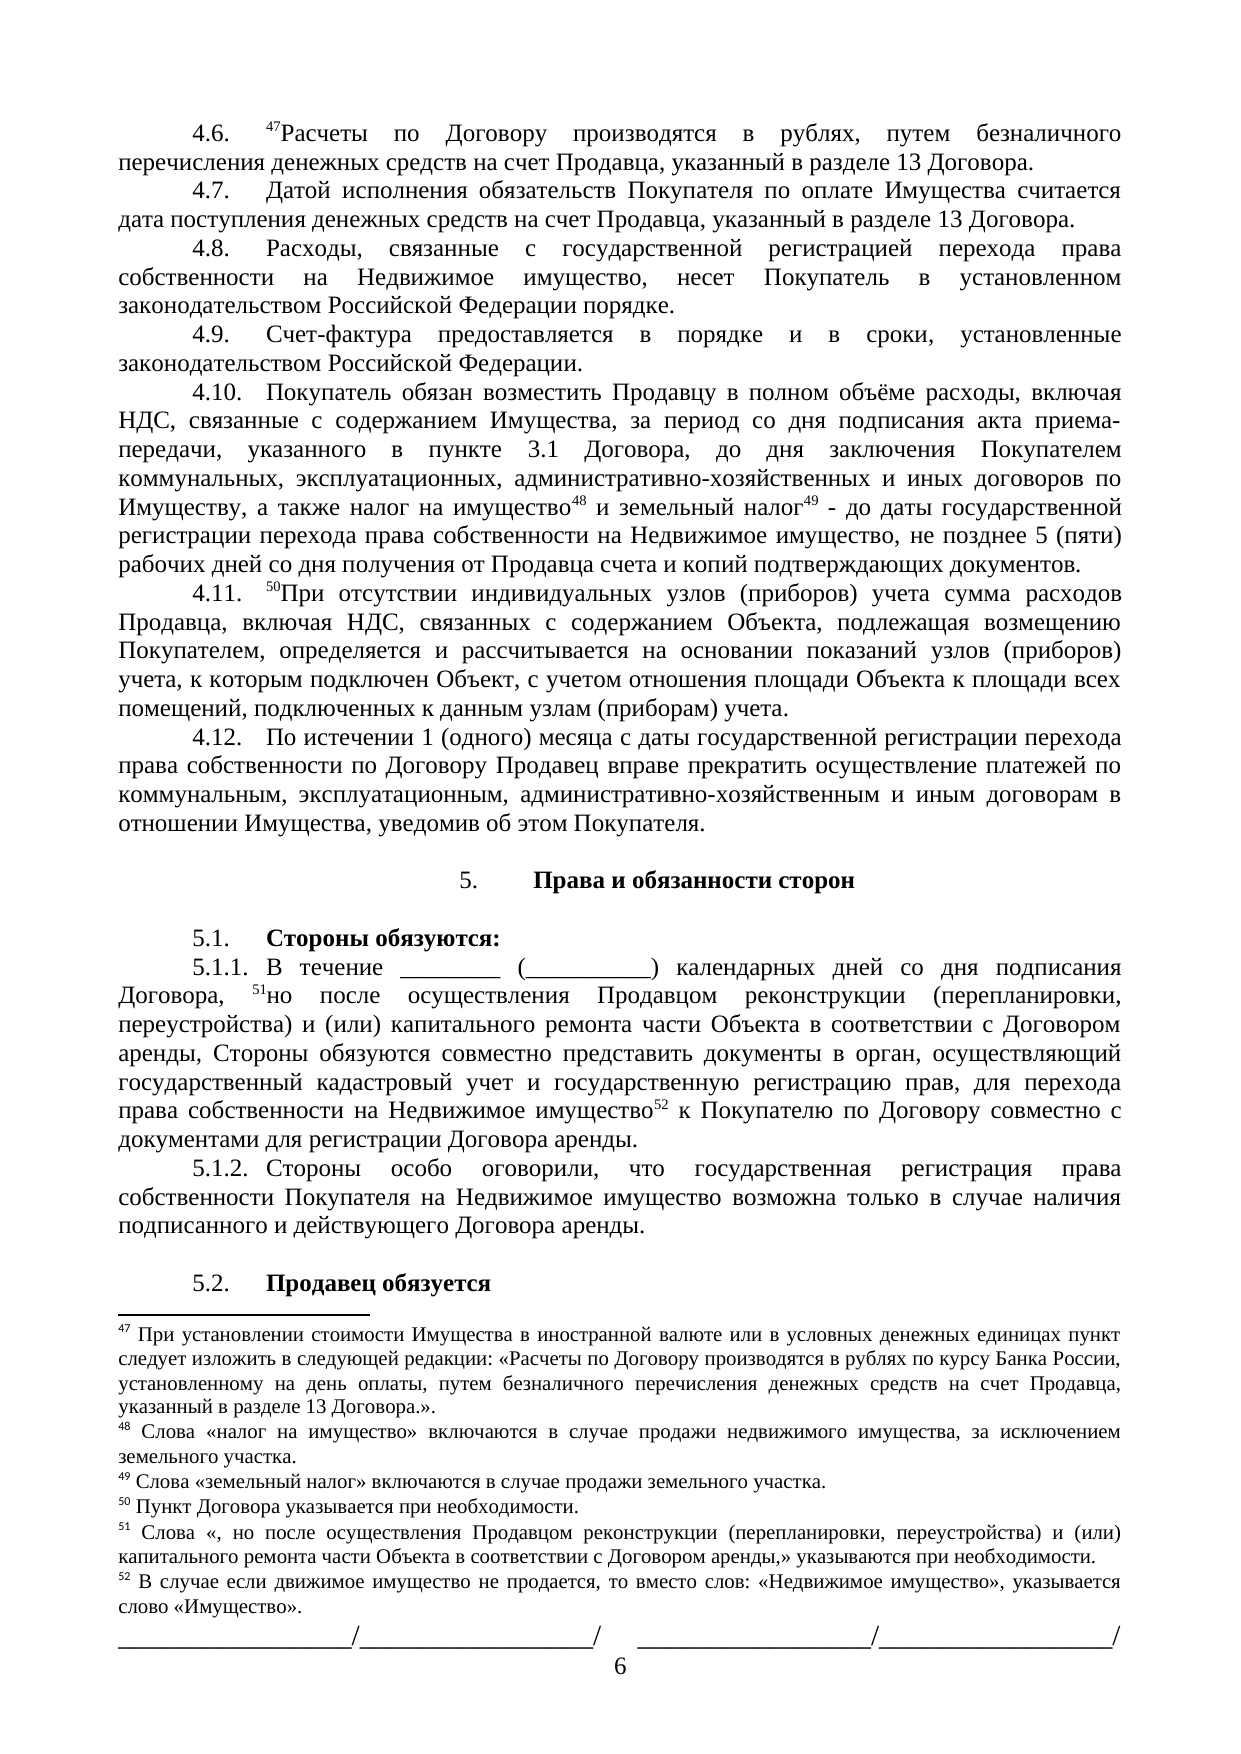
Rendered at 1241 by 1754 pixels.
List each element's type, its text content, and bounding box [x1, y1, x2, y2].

list Права и обязанности сторон [118, 866, 1122, 894]
list Счет-фактура предоставляется в порядке и в сроки, установленные законодательством Российской Федерации. [118, 319, 1122, 377]
list Расходы, связанные с государственной регистрацией перехода права собственности на Недвижимое имущество, несет Покупатель в установленном законодательством Российской Федерации порядке. [118, 233, 1122, 319]
list Продавец обязуется [118, 1268, 1122, 1297]
list В течение ________ (__________) календарных дней со дня подписания Договора, но после осуществления Продавцом реконструкции (перепланировки, переустройства) и (или) капитального ремонта части Объекта в соответствии с Договором аренды, Стороны обязуются совместно представить документы в орган, осуществляющий государственный кадастровый учет и государственную регистрацию прав, для перехода права собственности на Недвижимое имущество к Покупателю по Договору совместно с документами для регистрации Договора аренды. [118, 952, 1122, 1153]
list По истечении 1 (одного) месяца с даты государственной регистрации перехода права собственности по Договору Продавец вправе прекратить осуществление платежей по коммунальным, эксплуатационным, административно-хозяйственным и иным договорам в отношении Имущества, уведомив об этом Покупателя. [118, 722, 1122, 837]
list Датой исполнения обязательств Покупателя по оплате Имущества считается дата поступления денежных средств на счет Продавца, указанный в разделе 13 Договора. [118, 176, 1122, 233]
list Стороны обязуются: [118, 923, 1122, 952]
list Покупатель обязан возместить Продавцу в полном объёме расходы, включая НДС, связанные с содержанием Имущества, за период со дня подписания акта приема-передачи, указанного в пункте 3.1 Договора, до дня заключения Покупателем коммунальных, эксплуатационных, административно-хозяйственных и иных договоров по Имуществу, а также налог на имущество и земельный налог - до даты государственной регистрации перехода права собственности на Недвижимое имущество, не позднее 5 (пяти) рабочих дней со дня получения от Продавца счета и копий подтверждающих документов. [118, 377, 1122, 578]
list При отсутствии индивидуальных узлов (приборов) учета сумма расходов Продавца, включая НДС, связанных с содержанием Объекта, подлежащая возмещению Покупателем, определяется и рассчитывается на основании показаний узлов (приборов) учета, к которым подключен Объект, с учетом отношения площади Объекта к площади всех помещений, подключенных к данным узлам (приборам) учета. [118, 578, 1122, 722]
list Расчеты по Договору производятся в рублях, путем безналичного перечисления денежных средств на счет Продавца, указанный в разделе 13 Договора. [118, 118, 1122, 176]
list Стороны особо оговорили, что государственная регистрация права собственности Покупателя на Недвижимое имущество возможна только в случае наличия подписанного и действующего Договора аренды. [118, 1153, 1122, 1239]
